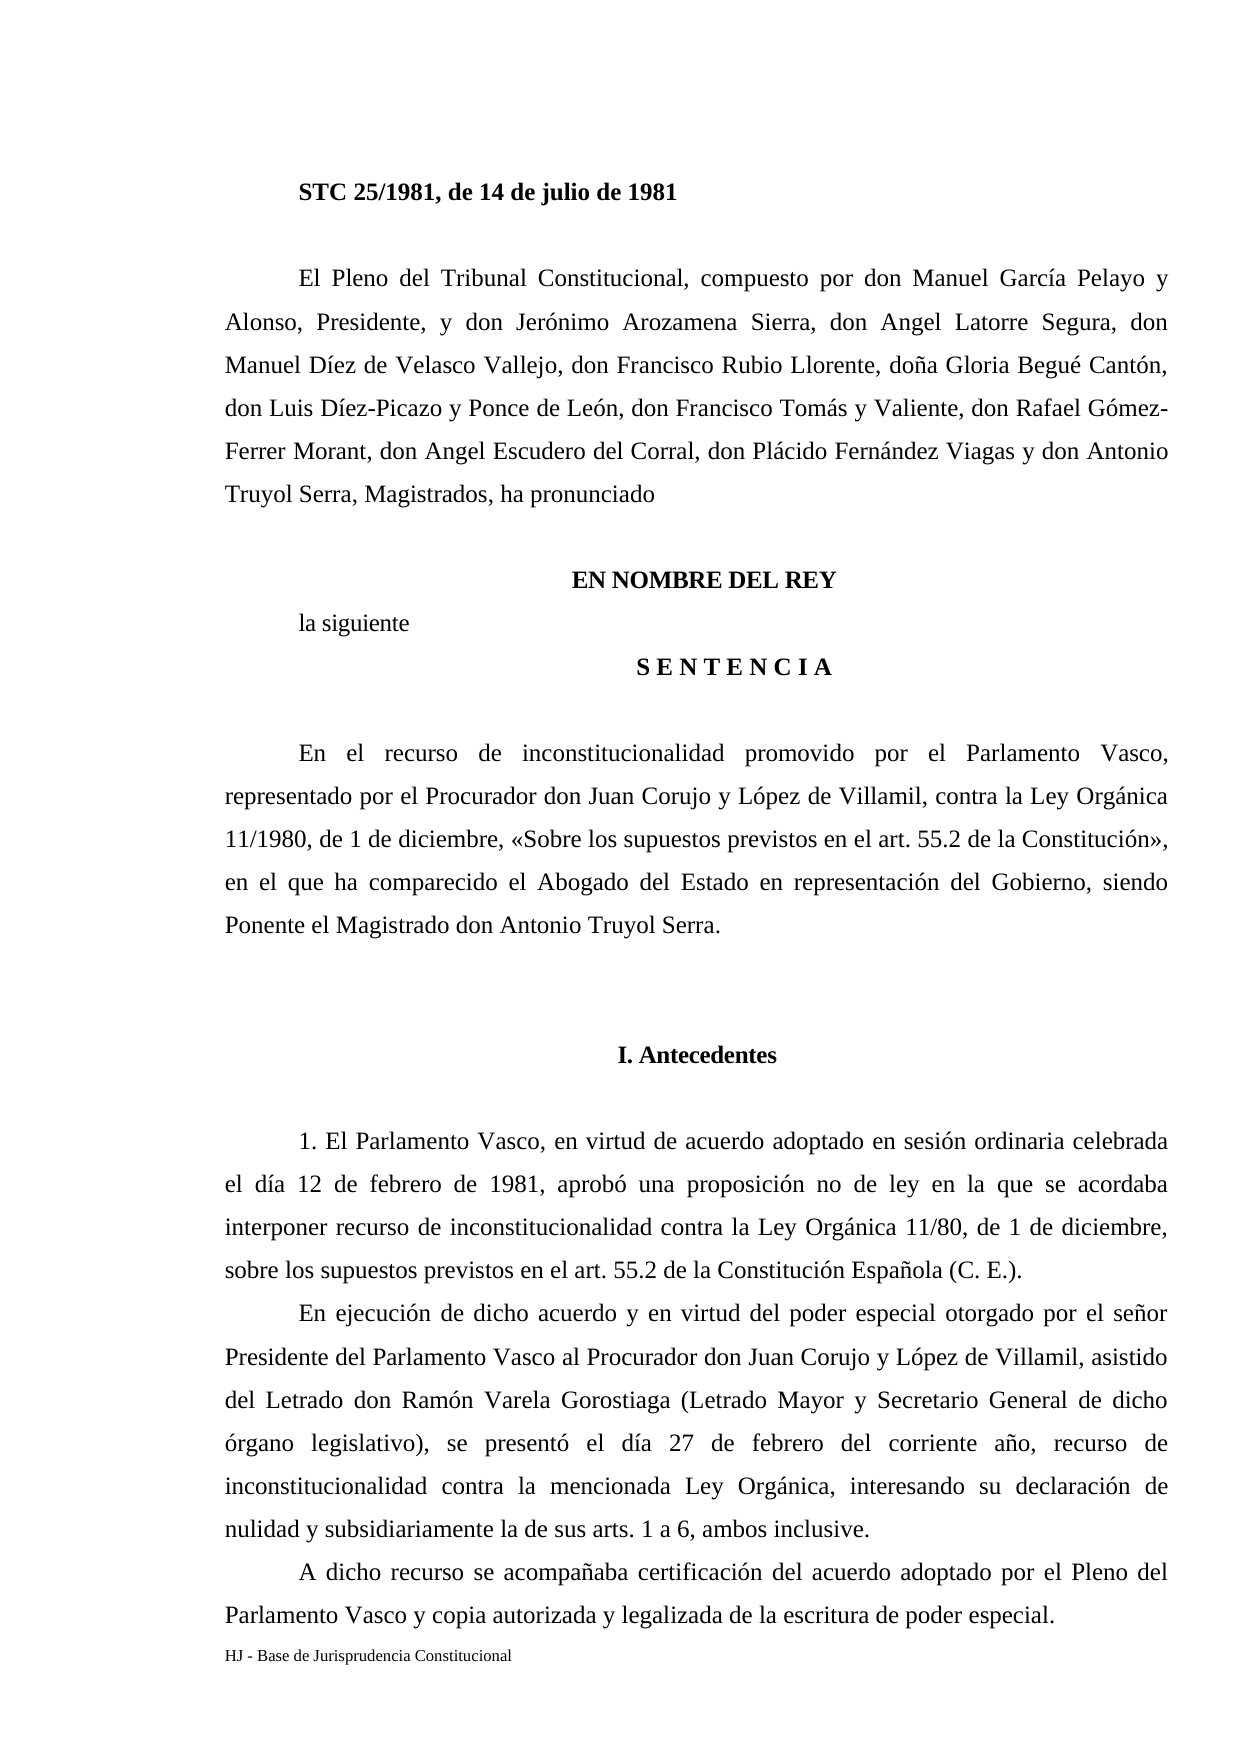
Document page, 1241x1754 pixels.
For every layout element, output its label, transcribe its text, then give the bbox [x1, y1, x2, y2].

text En el recurso de inconstitucionalidad promovido por el Parlamento Vasco, representado por el Procurador don Juan Corujo y López de Villamil, contra la Ley Orgánica 11/1980, de 1 de diciembre, «Sobre los supuestos previstos en el art. 55.2 de la Constitución», en el que ha comparecido el Abogado del Estado en representación del Gobierno, siendo Ponente el Magistrado don Antonio Truyol Serra. [224, 738, 1169, 939]
text I. Antecedentes [224, 1040, 1169, 1068]
text S E N T E N C I A [224, 652, 1169, 680]
text la siguiente [224, 608, 1110, 637]
text A dicho recurso se acompañaba certificación del acuerdo adoptado por el Pleno del Parlamento Vasco y copia autorizada y legalizada de la escritura de poder especial. [224, 1557, 1169, 1629]
text STC 25/1981, de 14 de julio de 1981 [224, 177, 1169, 206]
text EN NOMBRE DEL REY [224, 565, 1110, 594]
text El Pleno del Tribunal Constitucional, compuesto por don Manuel García Pelayo y Alonso, Presidente, y don Jerónimo Arozamena Sierra, don Angel Latorre Segura, don Manuel Díez de Velasco Vallejo, don Francisco Rubio Llorente, doña Gloria Begué Cantón, don Luis Díez-Picazo y Ponce de León, don Francisco Tomás y Valiente, don Rafael Gómez-Ferrer Morant, don Angel Escudero del Corral, don Plácido Fernández Viagas y don Antonio Truyol Serra, Magistrados, ha pronunciado [224, 263, 1169, 508]
text En ejecución de dicho acuerdo y en virtud del poder especial otorgado por el señor Presidente del Parlamento Vasco al Procurador don Juan Corujo y López de Villamil, asistido del Letrado don Ramón Varela Gorostiaga (Letrado Mayor y Secretario General de dicho órgano legislativo), se presentó el día 27 de febrero del corriente año, recurso de inconstitucionalidad contra la mencionada Ley Orgánica, interesando su declaración de nulidad y subsidiariamente la de sus arts. 1 a 6, ambos inclusive. [224, 1298, 1169, 1543]
text 1. El Parlamento Vasco, en virtud de acuerdo adoptado en sesión ordinaria celebrada el día 12 de febrero de 1981, aprobó una proposición no de ley en la que se acordaba interponer recurso de inconstitucionalidad contra la Ley Orgánica 11/80, de 1 de diciembre, sobre los supuestos previstos en el art. 55.2 de la Constitución Española (C. E.). [224, 1126, 1169, 1284]
